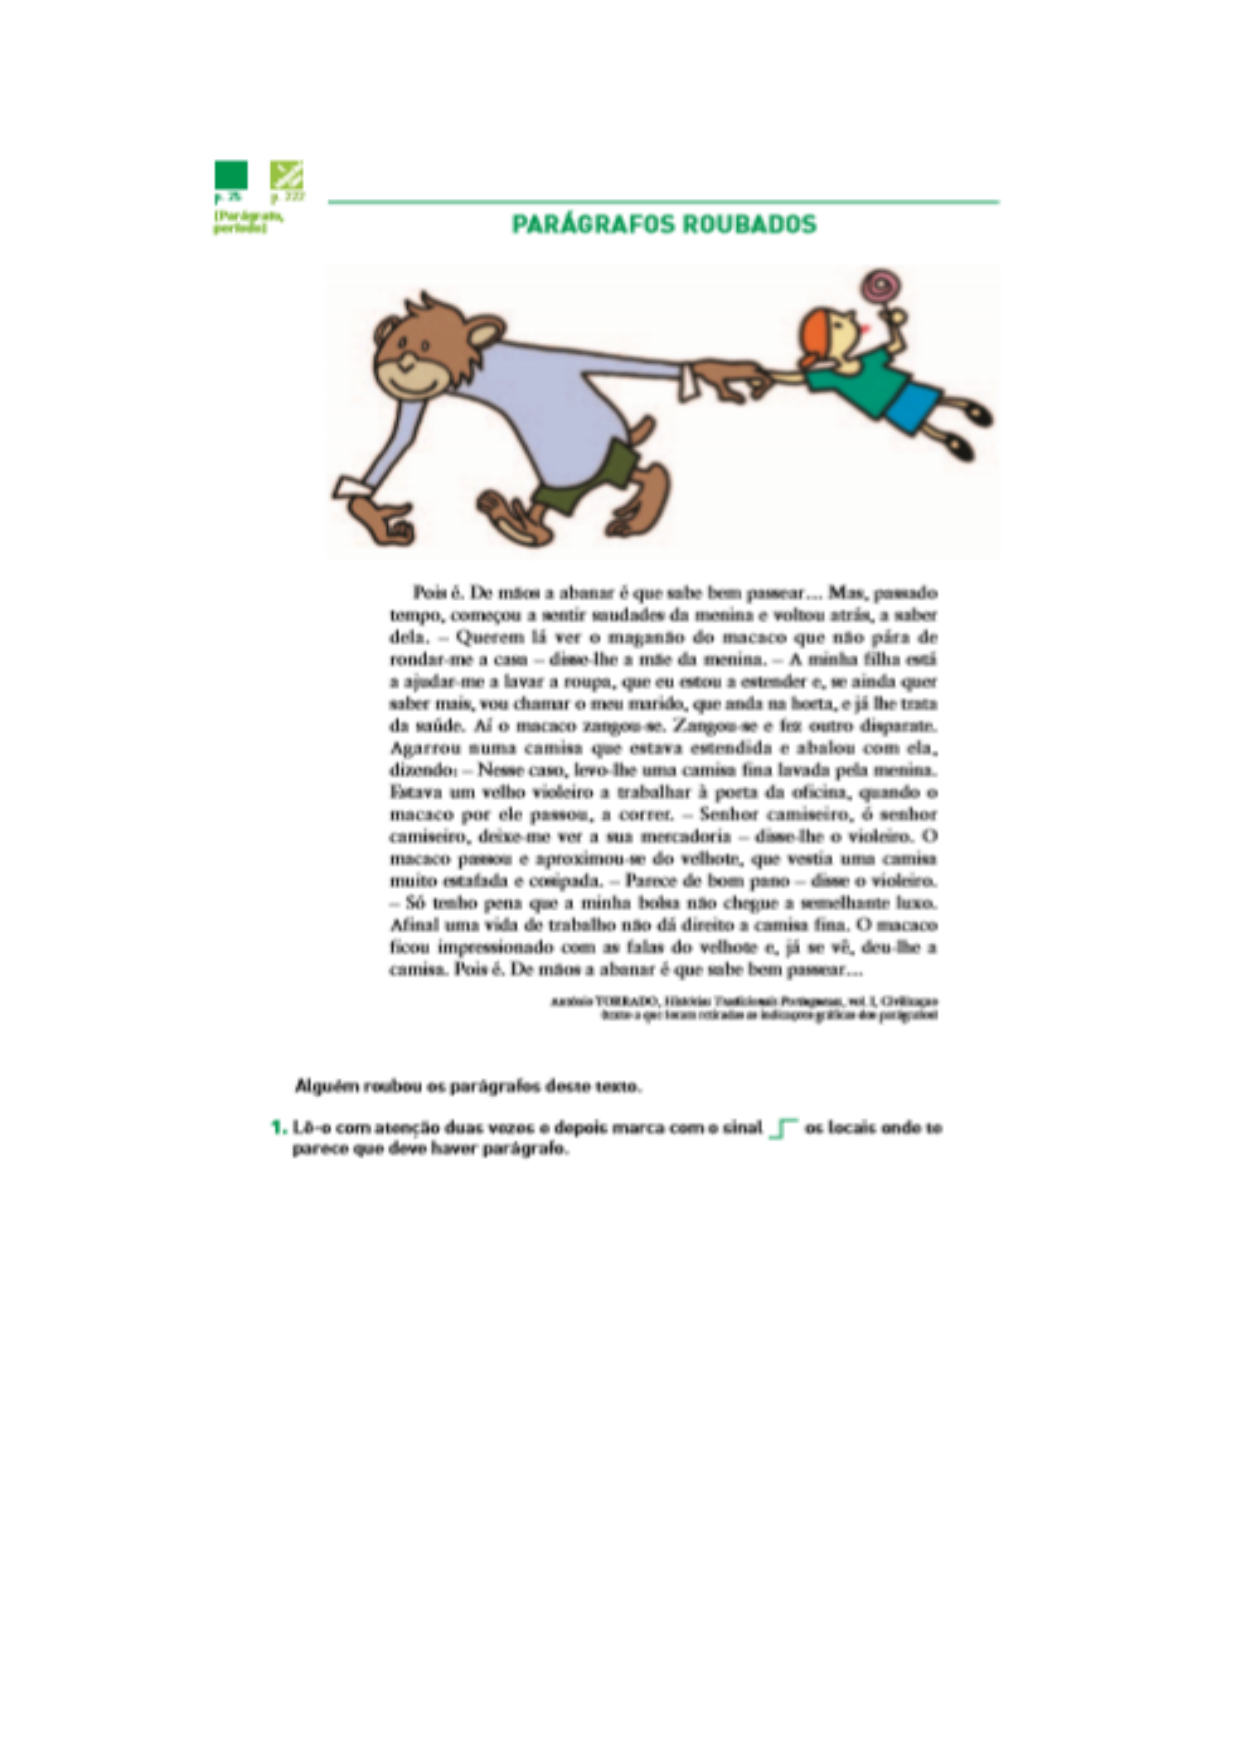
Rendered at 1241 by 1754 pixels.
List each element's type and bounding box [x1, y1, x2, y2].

picture [193, 147, 1047, 1190]
